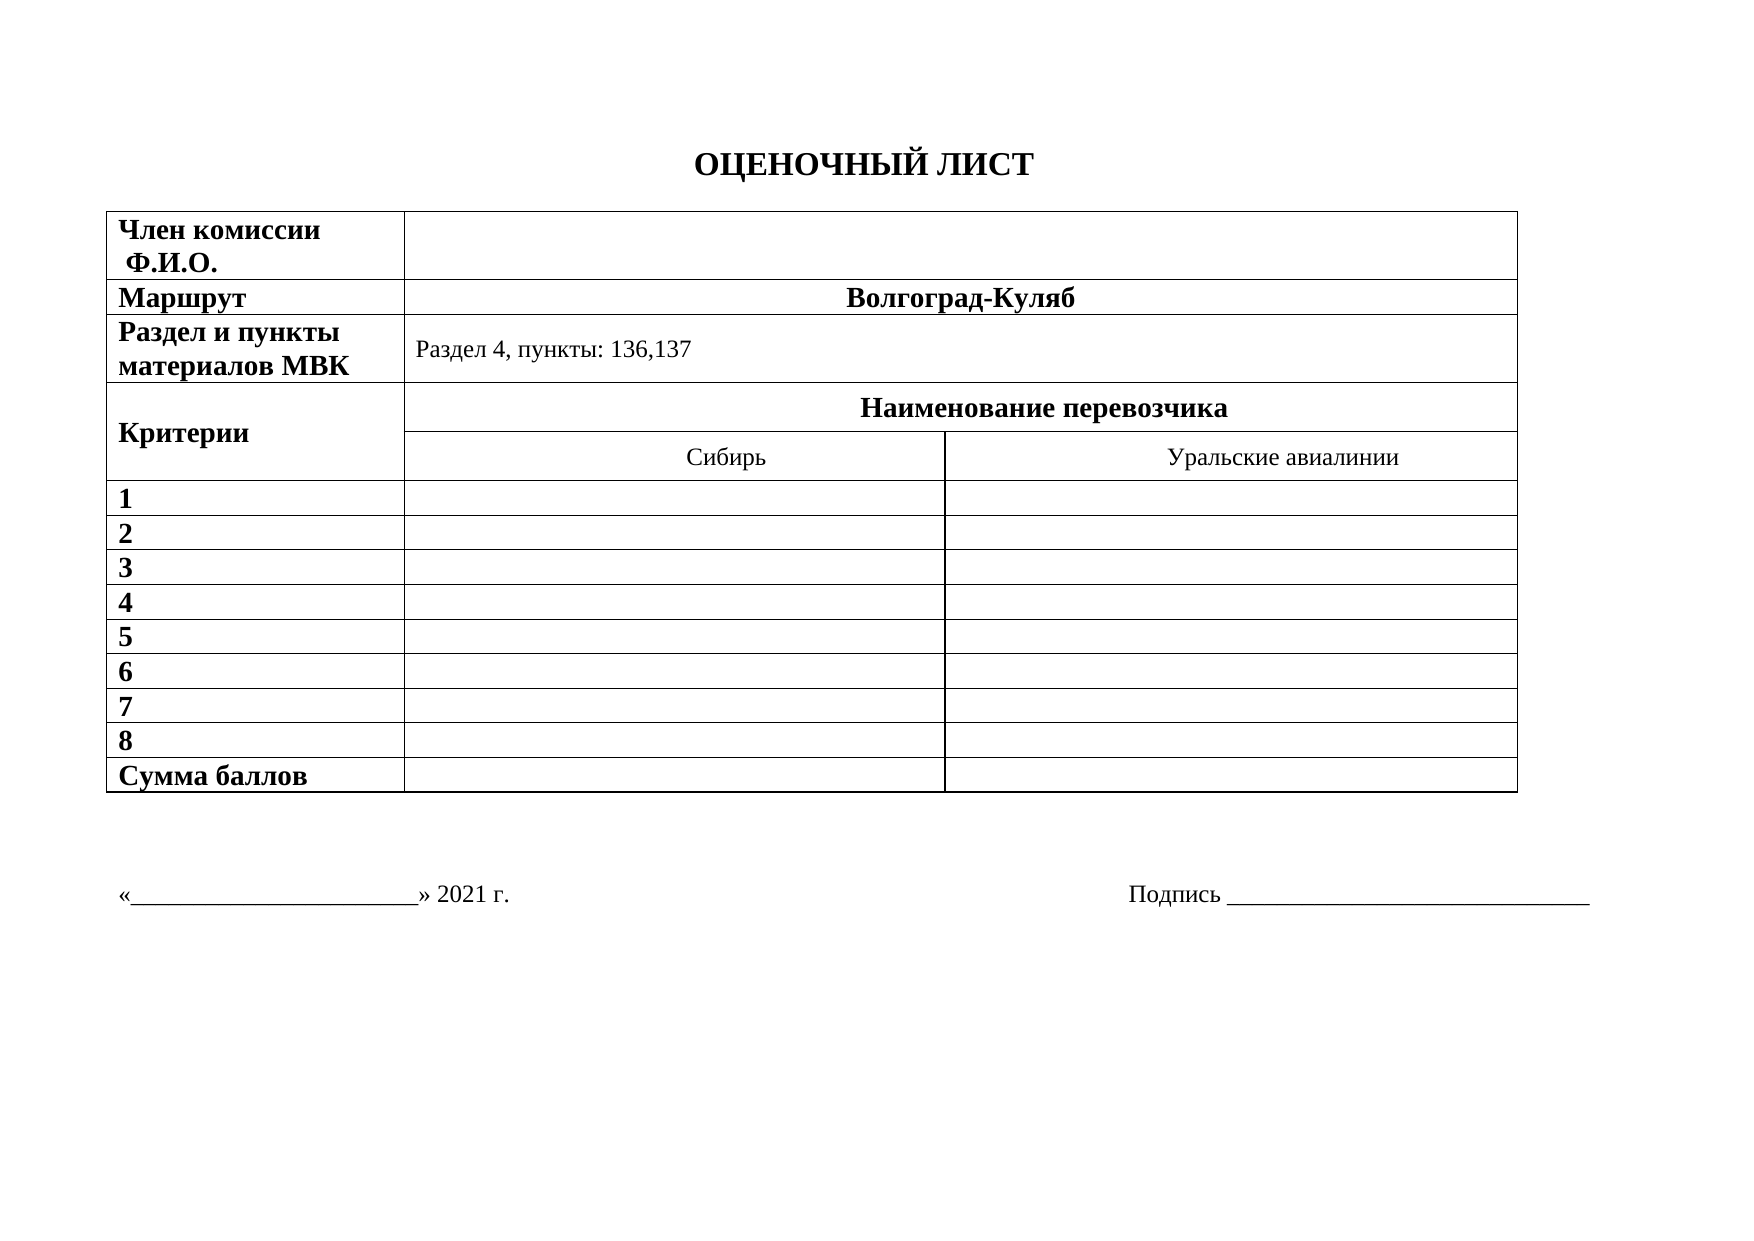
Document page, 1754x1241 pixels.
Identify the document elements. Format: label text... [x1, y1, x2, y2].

table_cell 2 [107, 516, 404, 549]
table_header Член комиссии Ф.И.О. [107, 212, 404, 279]
table_cell 8 [107, 723, 404, 757]
table_cell [405, 516, 944, 549]
table_cell 4 [107, 585, 404, 618]
table_cell [405, 758, 944, 791]
table_cell [946, 481, 1517, 515]
table_header [405, 212, 1517, 279]
table_cell Волгоград-Куляб [405, 280, 1517, 313]
table_cell Сумма баллов [107, 758, 404, 791]
table_cell Наименование перевозчика [405, 383, 1517, 431]
table_cell Маршрут [107, 280, 404, 313]
table_cell Критерии [107, 383, 404, 480]
table_cell [946, 550, 1517, 584]
table_cell [946, 585, 1517, 618]
table_cell 1 [107, 481, 404, 515]
table_cell [405, 585, 944, 618]
table_cell Раздел 4, пункты: 136,137 [405, 315, 1517, 382]
table_cell [405, 689, 944, 722]
table_cell 5 [107, 620, 404, 653]
table_cell [946, 758, 1517, 791]
table_cell [405, 550, 944, 584]
table_cell [405, 654, 944, 688]
text «_______________________» 2021 г. Подпись _____________________________ [118, 879, 1609, 907]
table_cell [405, 481, 944, 515]
table_cell [946, 689, 1517, 722]
table_cell [405, 723, 944, 757]
table_cell Раздел и пункты материалов МВК [107, 315, 404, 382]
table_cell 3 [107, 550, 404, 584]
table_cell [946, 620, 1517, 653]
table_cell [405, 620, 944, 653]
text ОЦЕНОЧНЫЙ ЛИСТ [118, 144, 1609, 182]
table_cell Уральские авиалинии [946, 432, 1517, 480]
table_cell [946, 723, 1517, 757]
table_cell 6 [107, 654, 404, 688]
table_cell [946, 516, 1517, 549]
table_cell [946, 654, 1517, 688]
table_cell Сибирь [405, 432, 944, 480]
table_cell 7 [107, 689, 404, 722]
